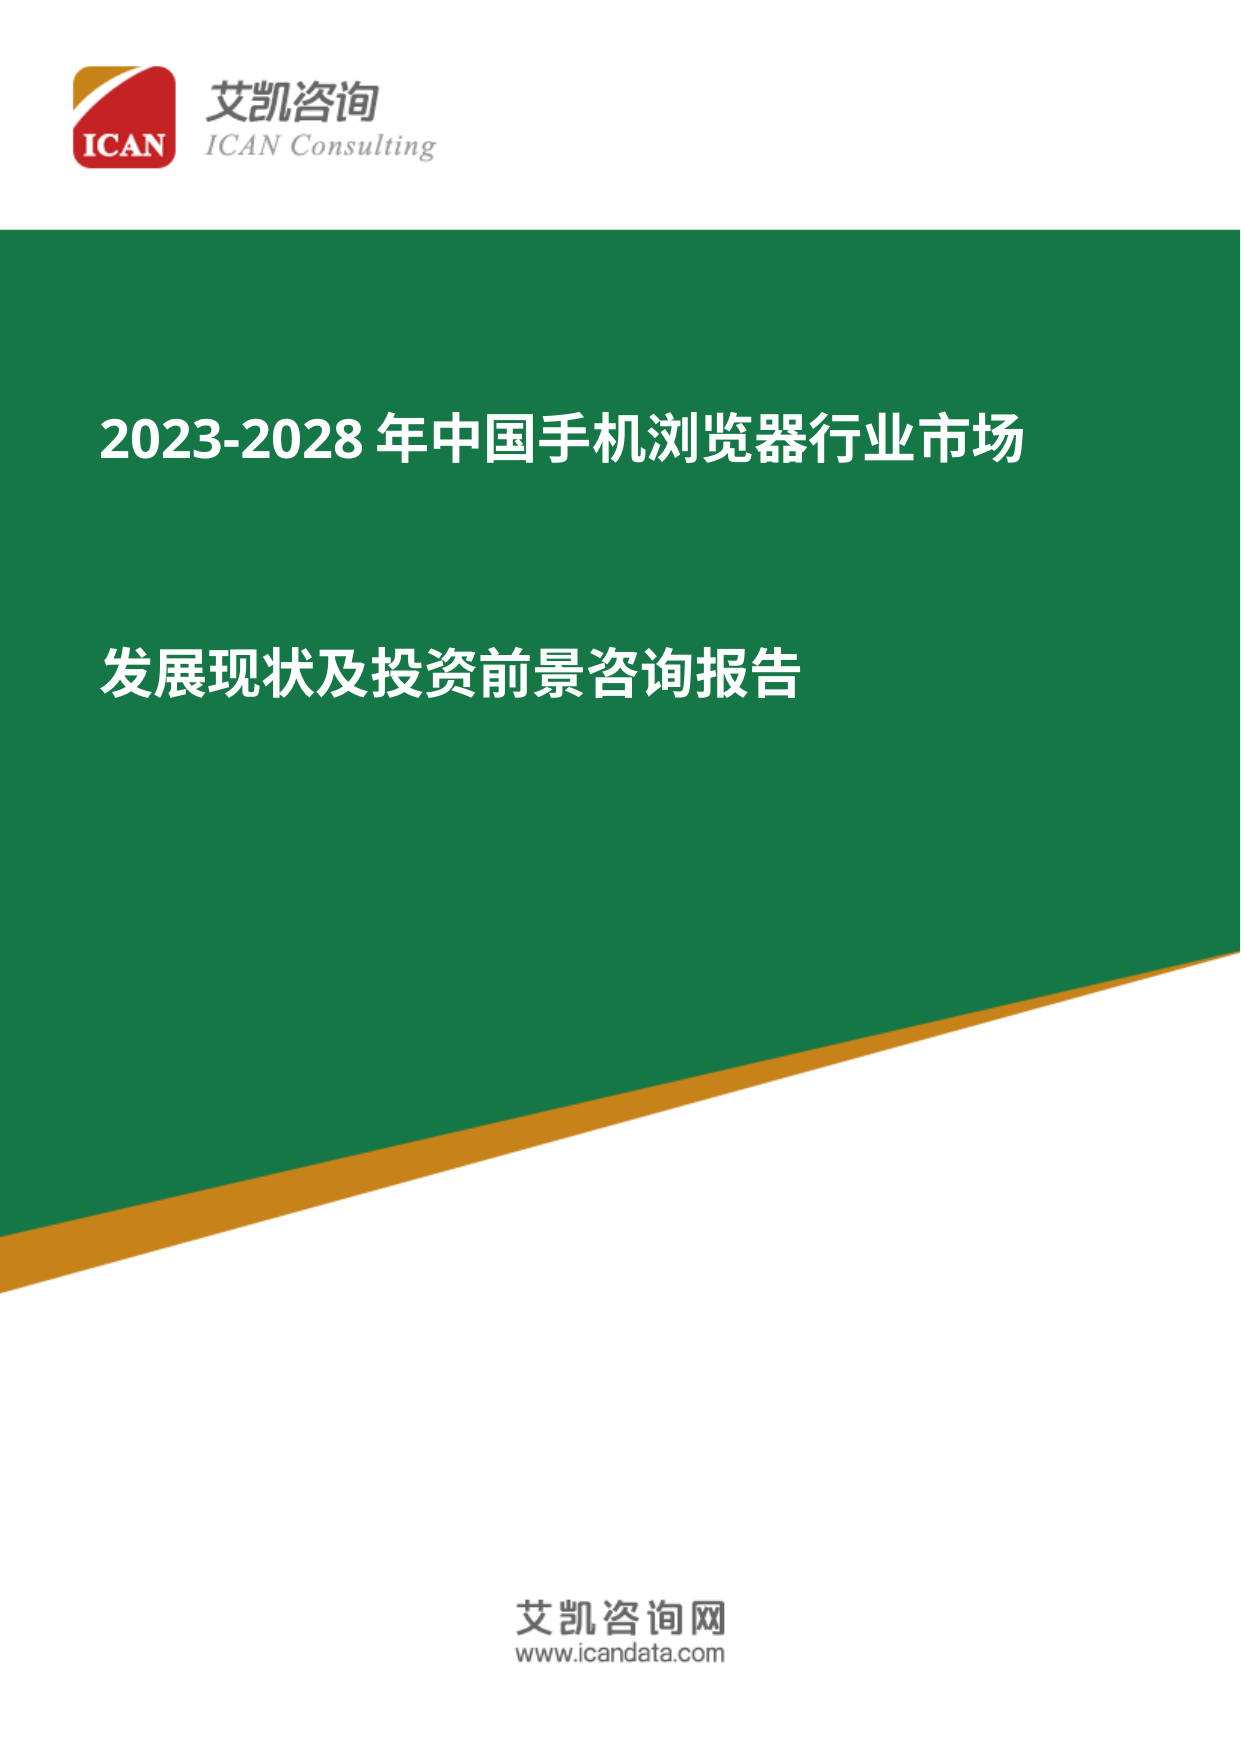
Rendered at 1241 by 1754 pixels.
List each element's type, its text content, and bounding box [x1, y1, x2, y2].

subtitle 2023-2028年中国手机浏览器行业市场发展现状及投资前景咨询报告 [99, 386, 1053, 718]
picture [0, 5, 1241, 1754]
